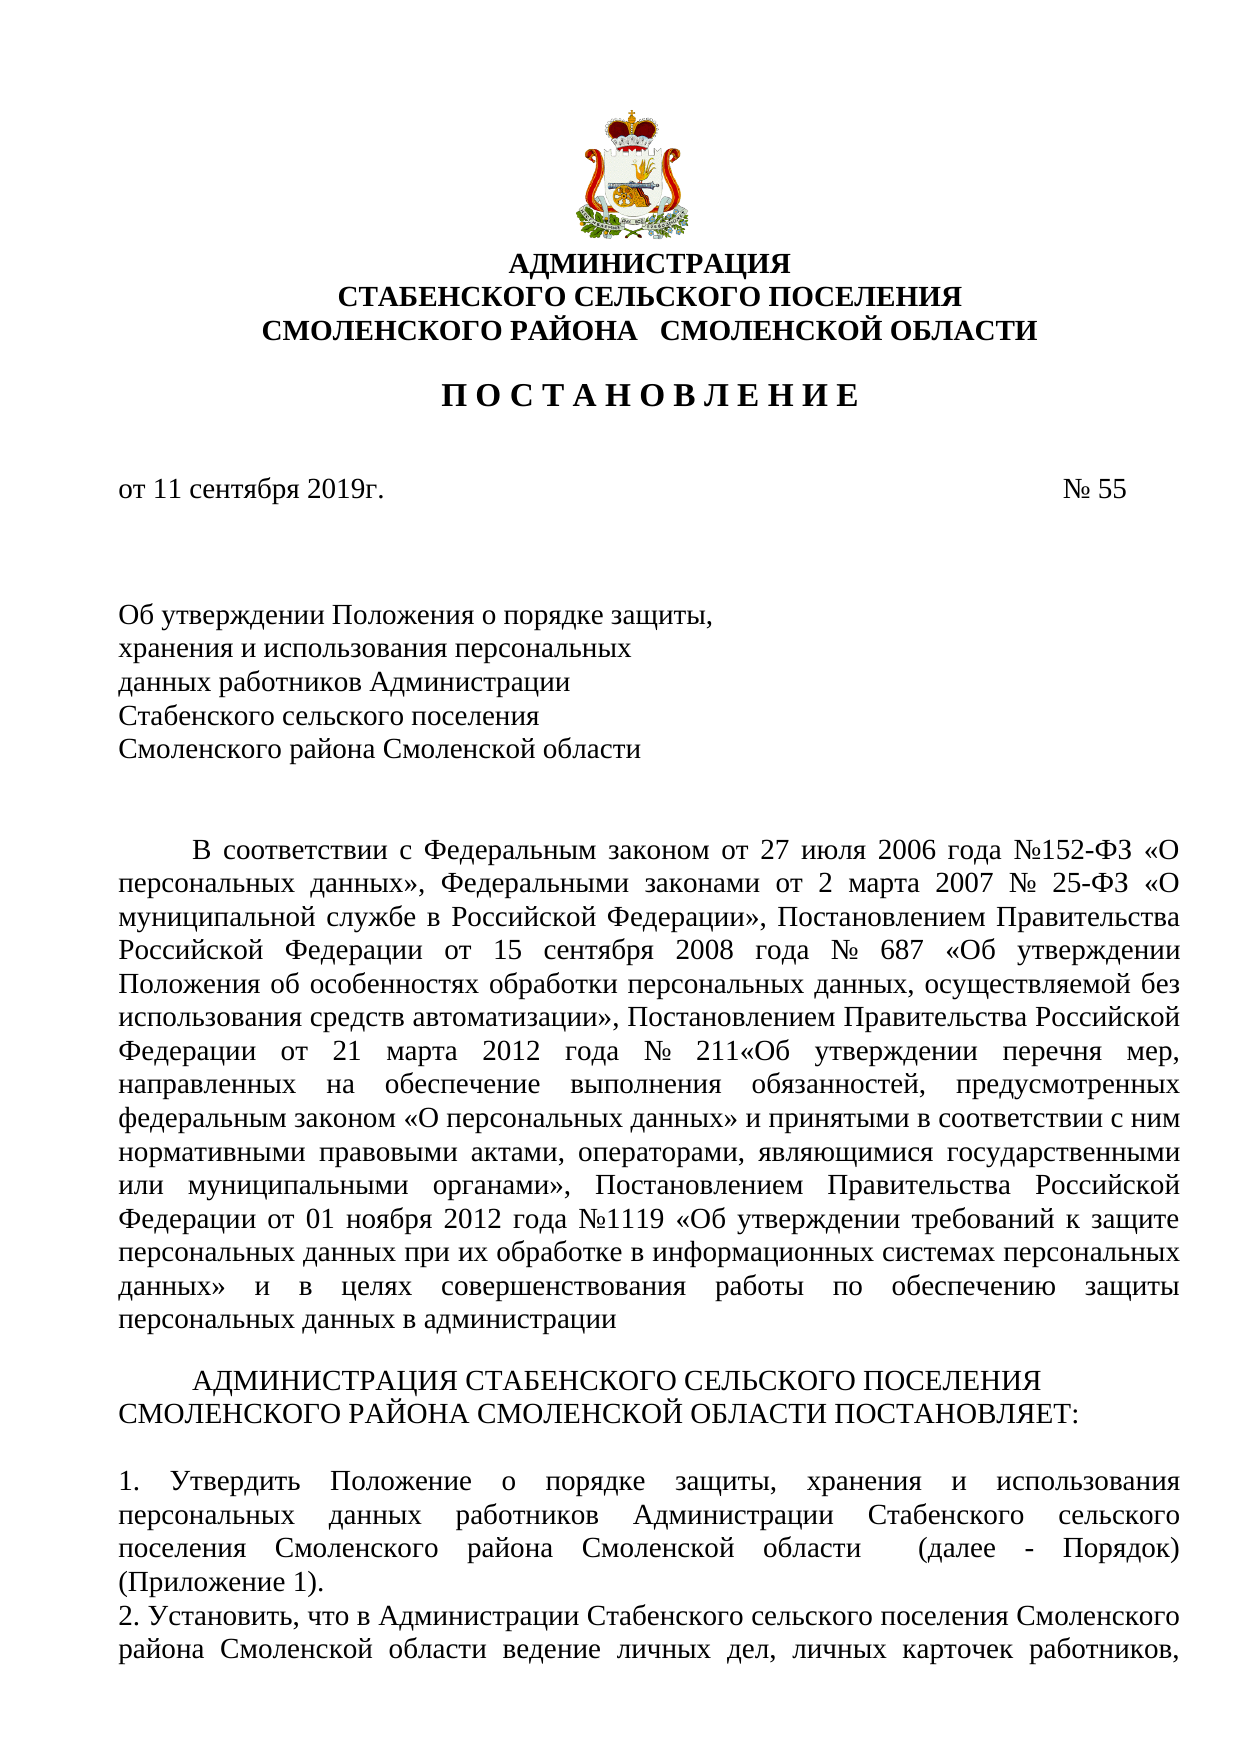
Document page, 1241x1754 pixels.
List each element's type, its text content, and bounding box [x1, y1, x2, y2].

text 1. Утвердить Положение о порядке защиты, хранения и использования персональных данных работников Администрации Стабенского сельского поселения Смоленского района Смоленской области (далее - Порядок) (Приложение 1). [118, 1463, 1181, 1598]
text П О С Т А Н О В Л Е Н И Е [118, 375, 1181, 414]
text данных работников Администрации [118, 664, 1181, 698]
text от 11 сентября 2019г. № 55 [118, 472, 1181, 505]
text АДМИНИСТРАЦИЯ СТАБЕНСКОГО СЕЛЬСКОГО ПОСЕЛЕНИЯ СМОЛЕНСКОГО РАЙОНА СМОЛЕНСКОЙ ОБЛАСТИ ПОСТАНОВЛЯЕТ: [118, 1363, 1181, 1430]
text Об утверждении Положения о порядке защиты, [118, 597, 1181, 631]
text СТАБЕНСКОГО СЕЛЬСКОГО ПОСЕЛЕНИЯ [118, 279, 1181, 313]
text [118, 1598, 1181, 1665]
text Стабенского сельского поселения [118, 698, 1181, 731]
text АДМИНИСТРАЦИЯ [118, 246, 1181, 279]
text Смоленского района Смоленской области [118, 731, 1181, 765]
picture [574, 109, 690, 240]
text хранения и использования персональных [118, 631, 1181, 664]
text В соответствии с Федеральным законом от 27 июля 2006 года №152-ФЗ «О персональных данных», Федеральными законами от 2 марта 2007 № 25-ФЗ «О муниципальной службе в Российской Федерации», Постановлением Правительства Российской Федерации от 15 сентября 2008 года № 687 «Об утверждении Положения об особенностях обработки персональных данных, осуществляемой без использования средств автоматизации», Постановлением Правительства Российской Федерации от 21 марта 2012 года № 211«Об утверждении перечня мер, направленных на обеспечение выполнения обязанностей, предусмотренных федеральным законом «О персональных данных» и принятыми в соответствии с ним нормативными правовыми актами, операторами, являющимися государственными или муниципальными органами», Постановлением Правительства Российской Федерации от 01 ноября 2012 года №1119 «Об утверждении требований к защите персональных данных при их обработке в информационных системах персональных данных» и в целях совершенствования работы по обеспечению защиты персональных данных в администрации [118, 832, 1181, 1335]
text СМОЛЕНСКОГО РАЙОНА СМОЛЕНСКОЙ ОБЛАСТИ [118, 313, 1181, 347]
